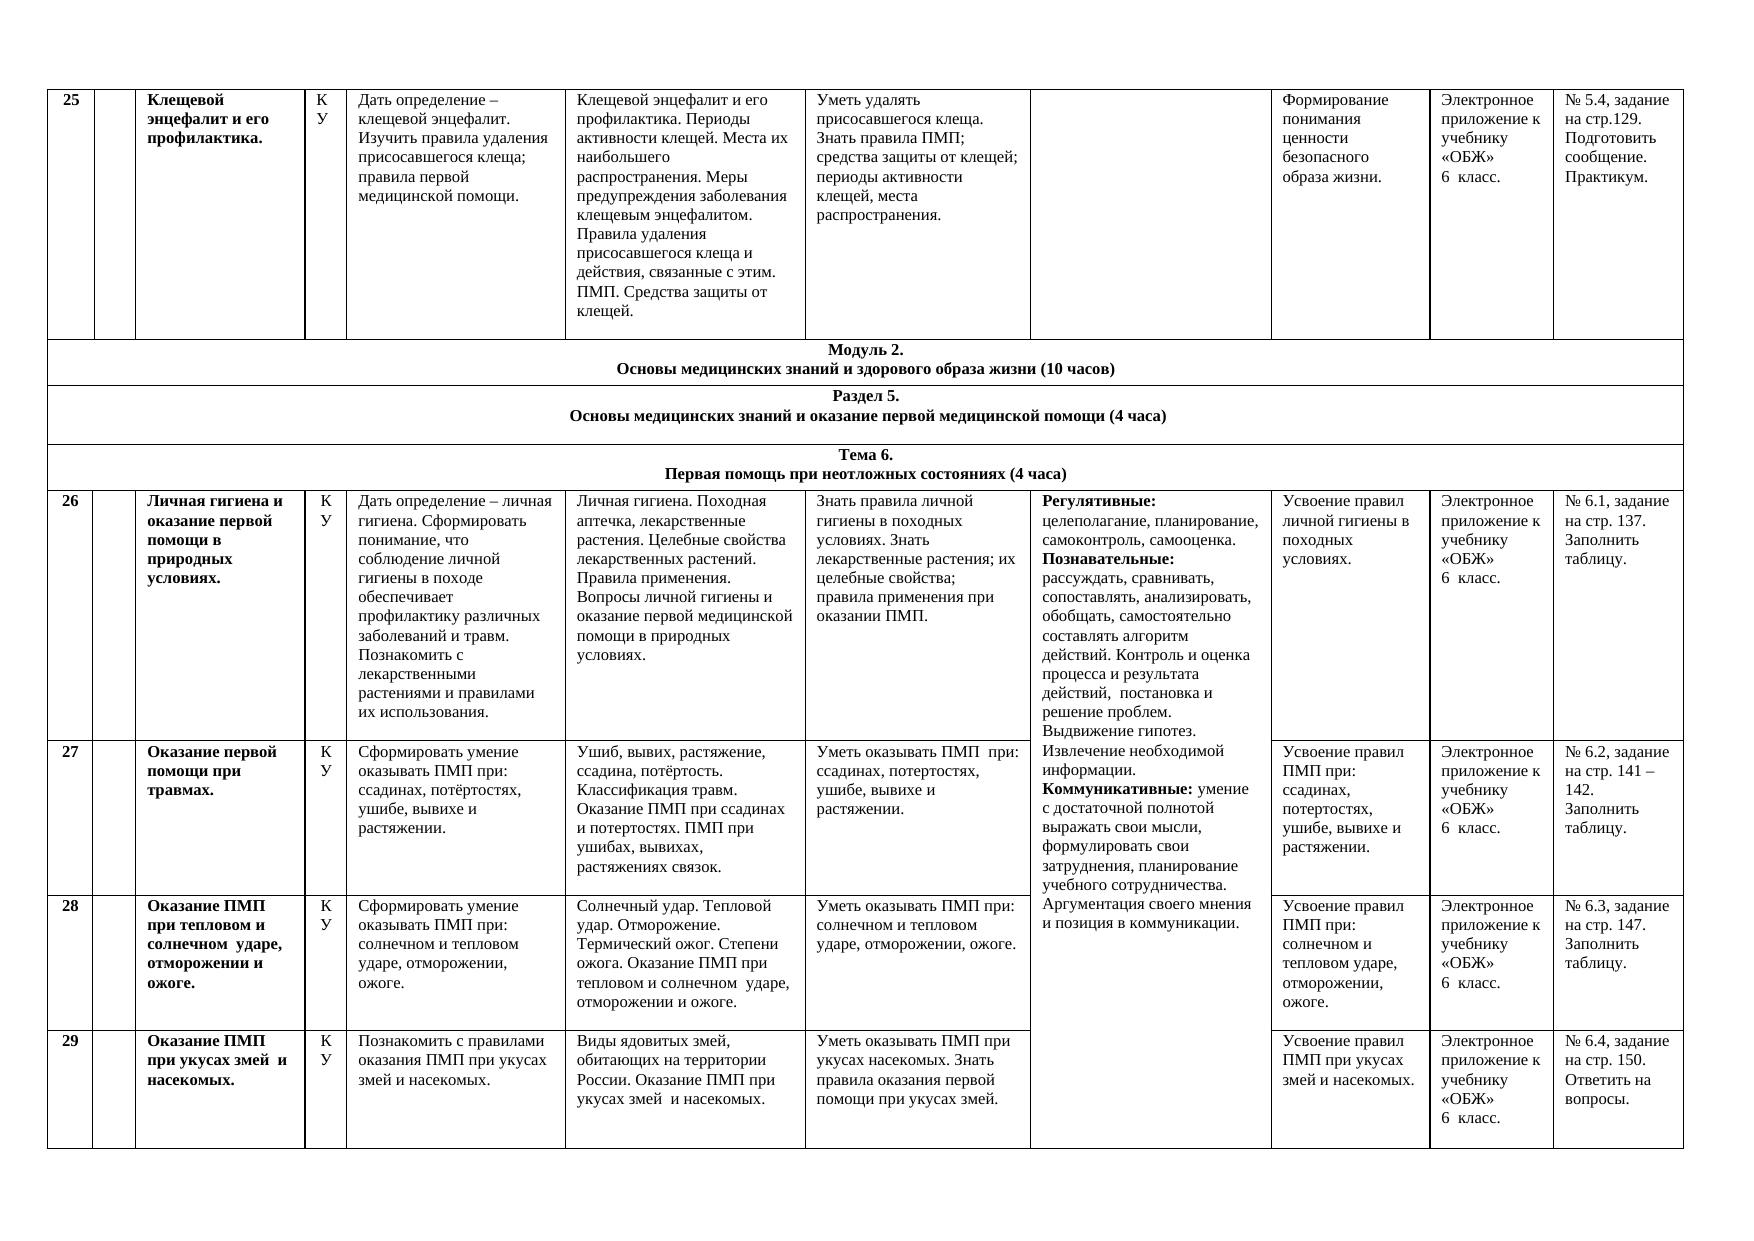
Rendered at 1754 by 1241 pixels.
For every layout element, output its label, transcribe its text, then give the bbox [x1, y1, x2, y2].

table_cell [95, 90, 135, 339]
table_cell 27 [48, 741, 92, 895]
table_cell 29 [48, 1031, 92, 1148]
table_cell Раздел 5. Основы медицинских знаний и оказание первой медицинской помощи (4 часа) [48, 386, 1683, 444]
table_cell Сформировать умение оказывать ПМП при: солнечном и тепловом ударе, отморожении, ожоге. [347, 896, 565, 1030]
table_cell Усвоение правил ПМП при укусах змей и насекомых. [1272, 1031, 1429, 1148]
table_cell Солнечный удар. Тепловой удар. Отморожение. Термический ожог. Степени ожога. Оказание ПМП при тепловом и солнечном ударе, отморожении и ожоге. [566, 896, 805, 1030]
table_cell Электронное приложение к учебнику «ОБЖ» 6 класс. [1431, 491, 1553, 740]
table_cell Оказание ПМП при укусах змей и насекомых. [136, 1031, 304, 1148]
table_cell Клещевой энцефалит и его профилактика. Периоды активности клещей. Места их наибольшего распространения. Меры предупреждения заболевания клещевым энцефалитом. Правила удаления присосавшегося клеща и действия, связанные с этим. ПМП. Средства защиты от клещей. [566, 90, 805, 339]
table_cell Знать правила личной гигиены в походных условиях. Знать лекарственные растения; их целебные свойства; правила применения при оказании ПМП. [806, 491, 1030, 740]
table_cell № 6.2, задание на стр. 141 – 142. Заполнить таблицу. [1554, 741, 1683, 895]
table_cell КУ [306, 491, 346, 740]
table_cell Виды ядовитых змей, обитающих на территории России. Оказание ПМП при укусах змей и насекомых. [566, 1031, 805, 1148]
table_cell Уметь удалять присосавшегося клеща. Знать правила ПМП; средства защиты от клещей; периоды активности клещей, места распространения. [806, 90, 1030, 339]
table_cell Личная гигиена и оказание первой помощи в природных условиях. [136, 491, 304, 740]
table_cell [1431, 1031, 1553, 1148]
table_cell Оказание первой помощи при травмах. [136, 741, 304, 895]
table_cell Электронное приложение к учебнику «ОБЖ» 6 класс. [1431, 896, 1553, 1030]
table_cell 25 [48, 90, 94, 339]
table_cell Модуль 2. Основы медицинских знаний и здорового образа жизни (10 часов) [48, 340, 1683, 385]
table_cell Познакомить с правилами оказания ПМП при укусах змей и насекомых. [347, 1031, 565, 1148]
table_cell Оказание ПМП при тепловом и солнечном ударе, отморожении и ожоге. [136, 896, 304, 1030]
table_cell Ушиб, вывих, растяжение, ссадина, потёртость. Классификация травм. Оказание ПМП при ссадинах и потертостях. ПМП при ушибах, вывихах, растяжениях связок. [566, 741, 805, 895]
table_cell КУ [306, 90, 346, 339]
table_cell 26 [48, 491, 92, 740]
table_cell Клещевой энцефалит и его профилактика. [136, 90, 304, 339]
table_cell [1272, 90, 1429, 339]
table_cell Уметь оказывать ПМП при: солнечном и тепловом ударе, отморожении, ожоге. [806, 896, 1030, 1030]
table_cell КУ [306, 896, 346, 1030]
table_cell [93, 491, 135, 740]
table_cell Тема 6. Первая помощь при неотложных состояниях (4 часа) [48, 445, 1683, 490]
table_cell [1431, 90, 1553, 339]
table_cell № 6.4, задание на стр. 150. Ответить на вопросы. [1554, 1031, 1683, 1148]
table_cell Дать определение – клещевой энцефалит. Изучить правила удаления присосавшегося клеща; правила первой медицинской помощи. [347, 90, 565, 339]
table_cell [93, 896, 135, 1030]
table_cell № 6.3, задание на стр. 147. Заполнить таблицу. [1554, 896, 1683, 1030]
table_cell Усвоение правил личной гигиены в походных условиях. [1272, 491, 1429, 740]
table_cell Регулятивные: целеполагание, планирование, самоконтроль, самооценка. Познавательные: рассуждать, сравнивать, сопоставлять, анализировать, обобщать, самостоятельно составлять алгоритм действий. Контроль и оценка процесса и результата действий, постановка и решение проблем. Выдвижение гипотез. Извлечение необходимой информации. Коммуникативные: умение с достаточной полнотой выражать свои мысли, формулировать свои затруднения, планирование учебного сотрудничества. Аргументация своего мнения и позиция в коммуникации. [1031, 491, 1271, 1148]
table_cell Усвоение правил ПМП при: солнечном и тепловом ударе, отморожении, ожоге. [1272, 896, 1429, 1030]
table_cell КУ [306, 1031, 346, 1148]
table_cell [93, 741, 135, 895]
table_cell Дать определение – личная гигиена. Сформировать понимание, что соблюдение личной гигиены в походе обеспечивает профилактику различных заболеваний и травм. Познакомить с лекарственными растениями и правилами их использования. [347, 491, 565, 740]
table_cell Сформировать умение оказывать ПМП при: ссадинах, потёртостях, ушибе, вывихе и растяжении. [347, 741, 565, 895]
table_cell № 6.1, задание на стр. 137. Заполнить таблицу. [1554, 491, 1683, 740]
table_cell Уметь оказывать ПМП при: ссадинах, потертостях, ушибе, вывихе и растяжении. [806, 741, 1030, 895]
table_cell Электронное приложение к учебнику «ОБЖ» 6 класс. [1431, 741, 1553, 895]
table_cell КУ [306, 741, 346, 895]
table_cell [93, 1031, 135, 1148]
table_cell Личная гигиена. Походная аптечка, лекарственные растения. Целебные свойства лекарственных растений. Правила применения. Вопросы личной гигиены и оказание первой медицинской помощи в природных условиях. [566, 491, 805, 740]
table_cell Усвоение правил ПМП при: ссадинах, потертостях, ушибе, вывихе и растяжении. [1272, 741, 1429, 895]
table_cell № 5.4, задание на стр.129. Подготовить сообщение. Практикум. [1554, 90, 1683, 339]
table_cell 28 [48, 896, 92, 1030]
table_cell Уметь оказывать ПМП при укусах насекомых. Знать правила оказания первой помощи при укусах змей. [806, 1031, 1030, 1148]
